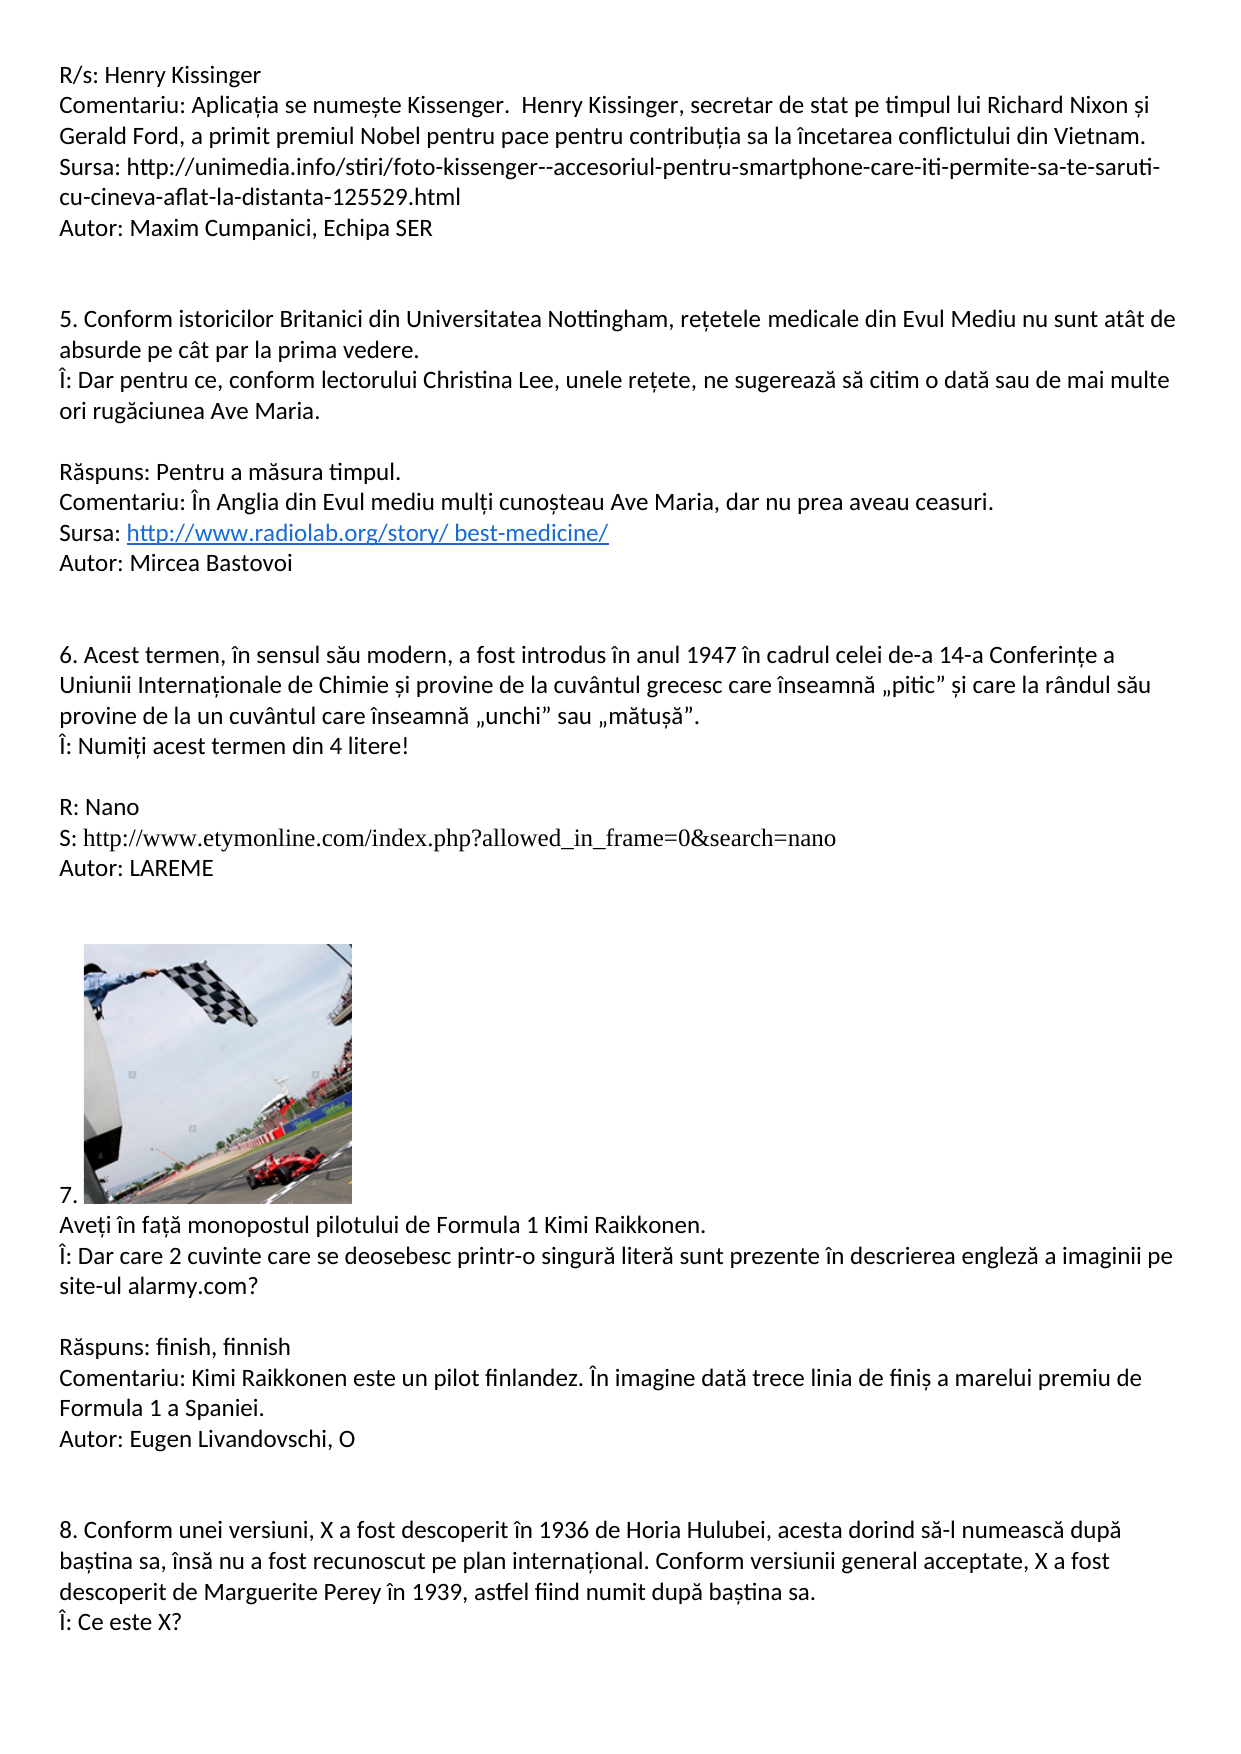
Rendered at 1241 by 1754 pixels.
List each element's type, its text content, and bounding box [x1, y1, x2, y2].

text R: Nano [59, 792, 1181, 822]
text S: http://www.etymonline.com/index.php?allowed_in_frame=0&search=nano [59, 822, 1181, 853]
text Î: Dar pentru ce, conform lectorului Christina Lee, unele rețete, ne sugerează să citim o dată sau de mai multe ori rugăciunea Ave Maria. Răspuns: Pentru a măsura timpul. [59, 364, 1181, 486]
text 8. Conform unei versiuni, X a fost descoperit în 1936 de Horia Hulubei, acesta dorind să-l numească după baștina sa, însă nu a fost recunoscut pe plan internațional. Conform versiunii general acceptate, X a fost descoperit de Marguerite Perey în 1939, astfel fiind numit după baștina sa. [59, 1514, 1181, 1606]
text Autor: LAREME [59, 853, 1181, 883]
text 6. Acest termen, în sensul său modern, a fost introdus în anul 1947 în cadrul celei de-a 14-a Conferințe a Uniunii Internaționale de Chimie și provine de la cuvântul grecesc care înseamnă „pitic” și care la rândul său provine de la un cuvântul care înseamnă „unchi” sau „mătușă”. [59, 639, 1181, 731]
text Autor: Mircea Bastovoi [59, 547, 1181, 578]
text Î: Ce este X? [59, 1606, 1181, 1637]
picture [83, 944, 352, 1204]
text Sursa: http://www.radiolab.org/story/ best-medicine/ [59, 517, 1181, 547]
text R/s: Henry Kissinger [59, 59, 1181, 89]
text 7. Aveți în față monopostul pilotului de Formula 1 Kimi Raikkonen. [59, 944, 1181, 1240]
text Î: Dar care 2 cuvinte care se deosebesc printr-o singură literă sunt prezente în descrierea engleză a imaginii pe site-ul alarmy.com? Răspuns: finish, finnish Comentariu: Kimi Raikkonen este un pilot finlandez. În imagine dată trece linia de finiș a marelui premiu de Formula 1 a Spaniei. Autor: Eugen Livandovschi, O [59, 1240, 1181, 1453]
text Comentariu: Aplicația se numește Kissenger. Henry Kissinger, secretar de stat pe timpul lui Richard Nixon și Gerald Ford, a primit premiul Nobel pentru pace pentru contribuția sa la încetarea conflictului din Vietnam. [59, 89, 1181, 151]
text Î: Numiți acest termen din 4 litere! [59, 731, 1181, 761]
text Sursa: http://unimedia.info/stiri/foto-kissenger--accesoriul-pentru-smartphone-care-iti-permite-sa-te-saruti-cu-cineva-aflat-la-distanta-125529.html [59, 151, 1181, 212]
text Comentariu: În Anglia din Evul mediu mulți cunoșteau Ave Maria, dar nu prea aveau ceasuri. [59, 486, 1181, 517]
text Autor: Maxim Cumpanici, Echipa SER [59, 212, 1181, 242]
text 5. Conform istoricilor Britanici din Universitatea Nottingham, rețetele medicale din Evul Mediu nu sunt atât de absurde pe cât par la prima vedere. [59, 303, 1181, 364]
